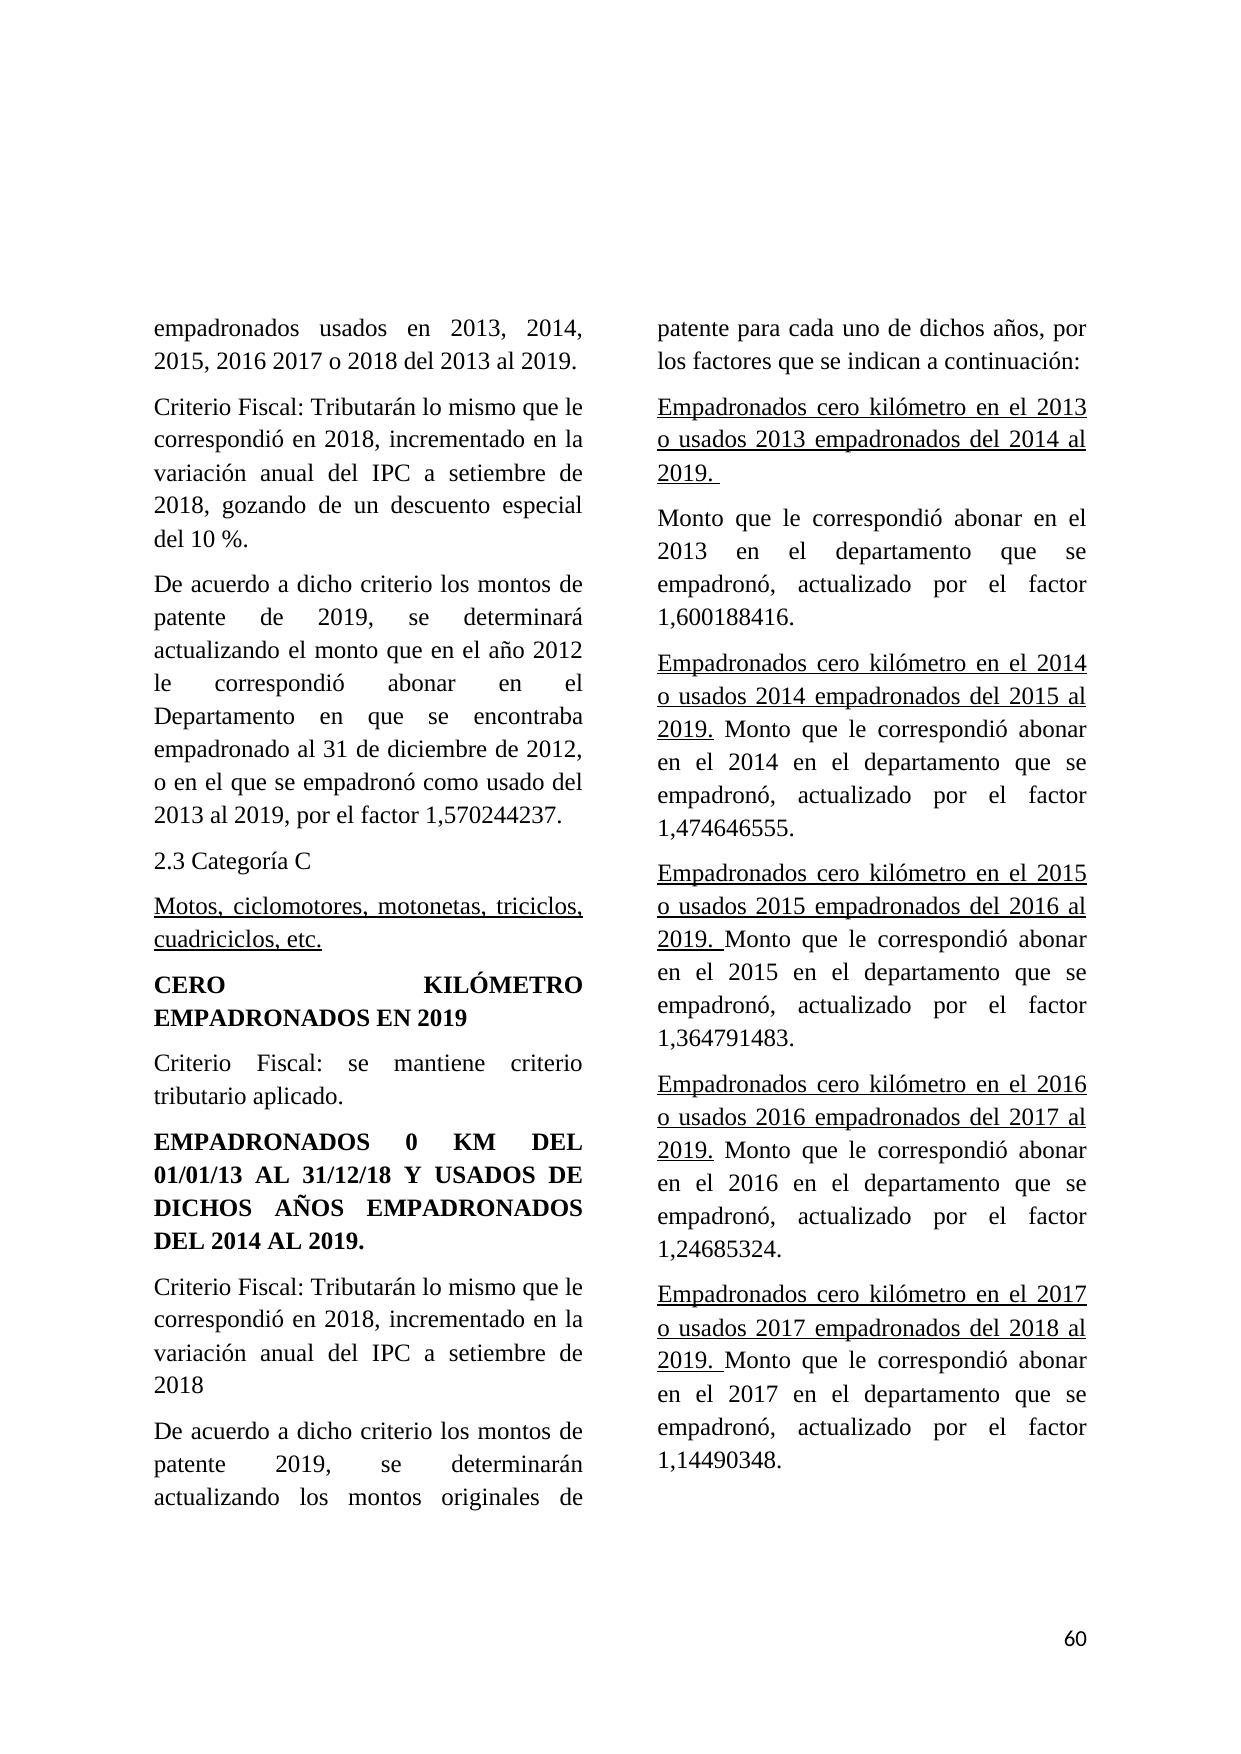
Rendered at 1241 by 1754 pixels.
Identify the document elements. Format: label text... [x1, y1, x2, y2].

text Criterio Fiscal: Tributarán lo mismo que le correspondió en 2018, incrementado en la variación anual del IPC a setiembre de 2018 [153, 1272, 583, 1399]
text Motos, ciclomotores, motonetas, triciclos, cuadriciclos, etc. [153, 891, 583, 916]
text Monto que le correspondió abonar en el 2013 en el departamento que se empadronó, actualizado por el factor 1,600188416. [657, 503, 1087, 631]
text Empadronados cero kilómetro en el 2014 o usados 2014 empadronados del 2015 al 2019. Monto que le correspondió abonar en el 2014 en el departamento que se empadronó, actualizado por el factor 1,474646555. [657, 674, 1087, 842]
text Criterio Fiscal: Tributarán lo mismo que le correspondió en 2018, incrementado en la variación anual del IPC a setiembre de 2018, gozando de un descuento especial del 10 %. [153, 392, 583, 552]
text Empadronados cero kilómetro en el 2015 o usados 2015 empadronados del 2016 al 2019. Monto que le correspondió abonar en el 2015 en el departamento que se empadronó, actualizado por el factor 1,364791483. [657, 885, 1087, 1052]
text Empadronados cero kilómetro en el 2013 o usados 2013 empadronados del 2014 al 2019. [657, 418, 1087, 486]
text De acuerdo a dicho criterio los montos de patente de 2019, se determinará actualizando el monto que en el año 2012 le correspondió abonar en el Departamento en que se encontraba empadronado al 31 de diciembre de 2012, o en el que se empadronó como usado del 2013 al 2019, por el factor 1,570244237. [153, 569, 583, 829]
text Criterio Fiscal: se mantiene criterio tributario aplicado. [153, 1048, 583, 1110]
text EMPADRONADOS 0 KM DEL 01/01/13 AL 31/12/18 Y USADOS DE DICHOS AÑOS EMPADRONADOS DEL 2014 AL 2019. [153, 1127, 583, 1255]
text De acuerdo a dicho criterio los montos de patente 2019, se determinarán actualizando los montos originales de patente para cada uno de dichos años, por los factores que se indican a continuación: [153, 1416, 583, 1511]
text Empadronados cero kilómetro en el 2013 o usados 2013 empadronados del 2014 al 2019. [657, 392, 1087, 417]
text Empadronados cero kilómetro en el 2017 o usados 2017 empadronados del 2018 al 2019. Monto que le correspondió abonar en el 2017 en el departamento que se empadronó, actualizado por el factor 1,14490348. [657, 1306, 1087, 1473]
text De acuerdo a dicho criterio los montos de patente 2019, se determinarán actualizando los montos originales de patente para cada uno de dichos años, por los factores que se indican a continuación: [657, 313, 1087, 375]
text CERO KILÓMETRO EMPADRONADOS EN 2019 [153, 970, 583, 1032]
text Empadronados cero kilómetro en el 2016 o usados 2016 empadronados del 2017 al 2019. Monto que le correspondió abonar en el 2016 en el departamento que se empadronó, actualizado por el factor 1,24685324. [657, 1095, 1087, 1263]
text 2.3 Categoría C [153, 846, 583, 874]
text Motos, ciclomotores, motonetas, triciclos, cuadriciclos, etc. [153, 917, 583, 953]
